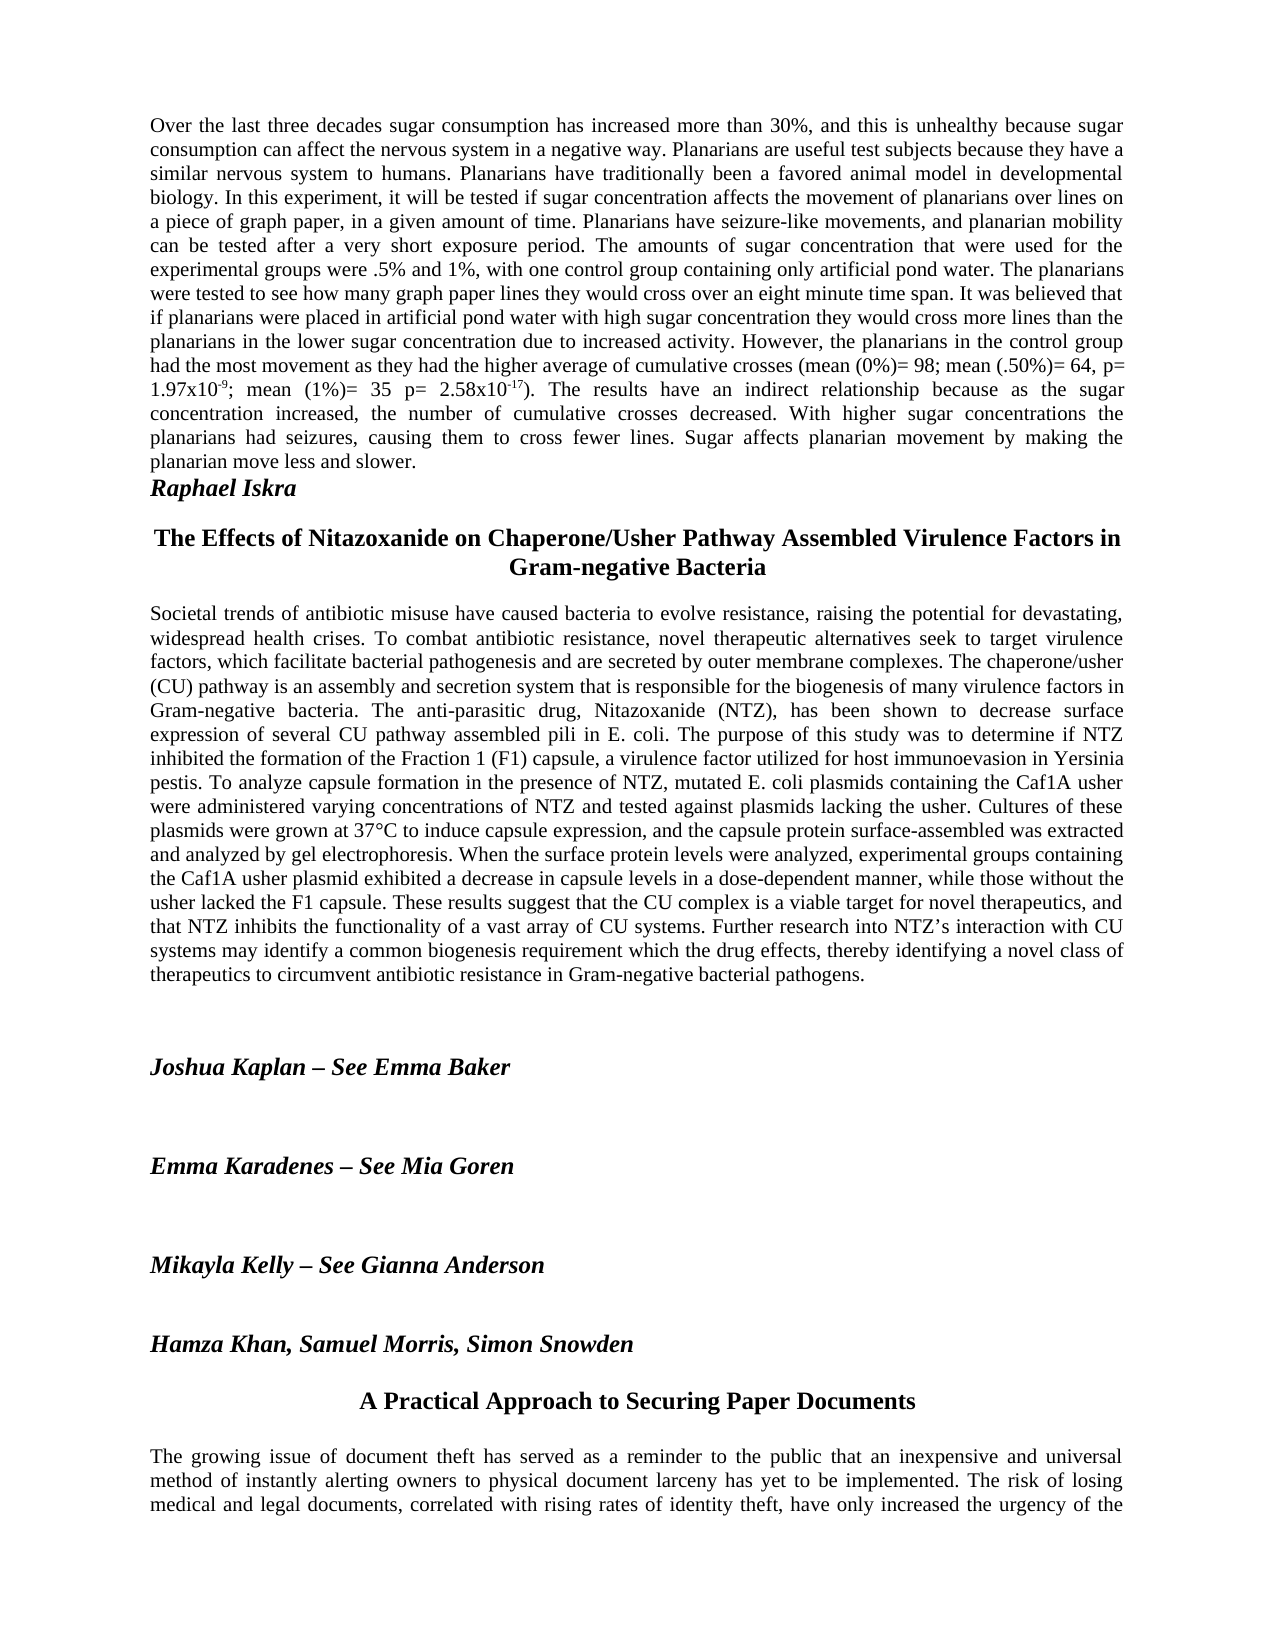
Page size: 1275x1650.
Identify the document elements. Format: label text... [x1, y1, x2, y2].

text Societal trends of antibiotic misuse have caused bacteria to evolve resistance, raising the potential for devastating, widespread health crises. To combat antibiotic resistance, novel therapeutic alternatives seek to target virulence factors, which facilitate bacterial pathogenesis and are secreted by outer membrane complexes. The chaperone/usher (CU) pathway is an assembly and secretion system that is responsible for the biogenesis of many virulence factors in Gram-negative bacteria. The anti-parasitic drug, Nitazoxanide (NTZ), has been shown to decrease surface expression of several CU pathway assembled pili in E. coli. The purpose of this study was to determine if NTZ inhibited the formation of the Fraction 1 (F1) capsule, a virulence factor utilized for host immunoevasion in Yersinia pestis. To analyze capsule formation in the presence of NTZ, mutated E. coli plasmids containing the Caf1A usher were administered varying concentrations of NTZ and tested against plasmids lacking the usher. Cultures of these plasmids were grown at 37°C to induce capsule expression, and the capsule protein surface-assembled was extracted and analyzed by gel electrophoresis. When the surface protein levels were analyzed, experimental groups containing the Caf1A usher plasmid exhibited a decrease in capsule levels in a dose-dependent manner, while those without the usher lacked the F1 capsule. These results suggest that the CU complex is a viable target for novel therapeutics, and that NTZ inhibits the functionality of a vast array of CU systems. Further research into NTZ’s interaction with CU systems may identify a common biogenesis requirement which the drug effects, thereby identifying a novel class of therapeutics to circumvent antibiotic resistance in Gram-negative bacterial pathogens. [150, 601, 1125, 986]
text Mikayla Kelly – See Gianna Anderson [150, 1250, 1125, 1279]
text Raphael Iskra [150, 473, 1125, 502]
text Emma Karadenes – See Mia Goren [150, 1151, 1125, 1180]
text Over the last three decades sugar consumption has increased more than 30%, and this is unhealthy because sugar consumption can affect the nervous system in a negative way. Planarians are useful test subjects because they have a similar nervous system to humans. Planarians have traditionally been a favored animal model in developmental biology. In this experiment, it will be tested if sugar concentration affects the movement of planarians over lines on a piece of graph paper, in a given amount of time. Planarians have seizure-like movements, and planarian mobility can be tested after a very short exposure period. The amounts of sugar concentration that were used for the experimental groups were .5% and 1%, with one control group containing only artificial pond water. The planarians were tested to see how many graph paper lines they would cross over an eight minute time span. It was believed that if planarians were placed in artificial pond water with high sugar concentration they would cross more lines than the planarians in the lower sugar concentration due to increased activity. However, the planarians in the control group had the most movement as they had the higher average of cumulative crosses (mean (0%)= 98; mean (.50%)= 64, p= 1.97x10-9; mean (1%)= 35 p= 2.58x10-17). The results have an indirect relationship because as the sugar concentration increased, the number of cumulative crosses decreased. With higher sugar concentrations the planarians had seizures, causing them to cross fewer lines. Sugar affects planarian movement by making the planarian move less and slower. [150, 112, 1125, 473]
text Hamza Khan, Samuel Morris, Simon Snowden [150, 1329, 1125, 1357]
text The Effects of Nitazoxanide on Chaperone/Usher Pathway Assembled Virulence Factors in Gram-negative Bacteria [150, 523, 1125, 581]
text A Practical Approach to Securing Paper Documents [150, 1386, 1125, 1415]
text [150, 1444, 1125, 1516]
text Joshua Kaplan – See Emma Baker [150, 1052, 1125, 1081]
